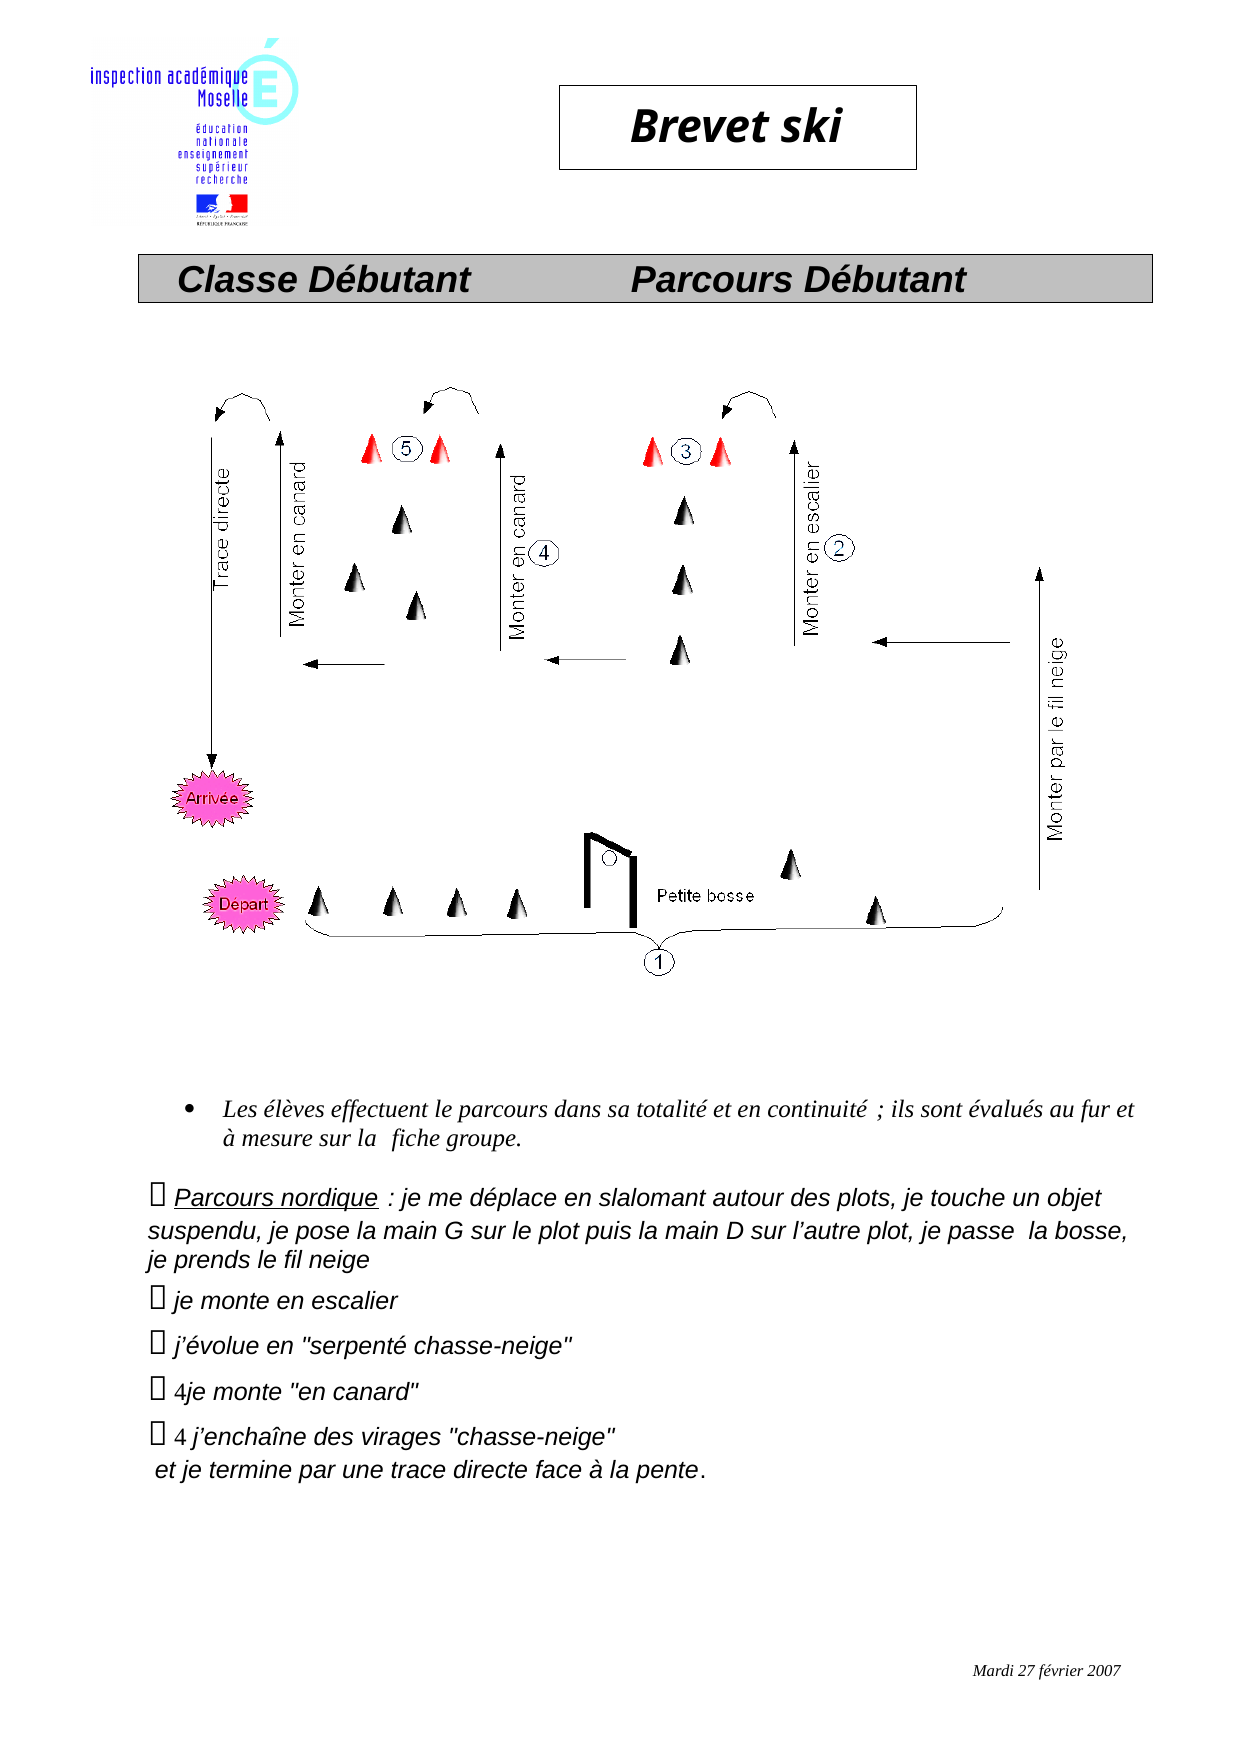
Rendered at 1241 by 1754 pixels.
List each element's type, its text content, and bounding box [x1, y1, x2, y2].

text  je monte "en canard" [148, 1364, 1144, 1410]
text et je termine par une trace directe face à la pente. [148, 1455, 1144, 1484]
picture [147, 303, 1144, 1008]
text Classe Débutant Parcours Débutant [139, 255, 1152, 302]
picture [91, 37, 299, 226]
text   j’enchaîne des virages "chasse-neige" [148, 1410, 1144, 1455]
text  je monte en escalier [148, 1273, 1144, 1319]
text  Parcours nordique : je me déplace en slalomant autour des plots, je touche un objet suspendu, je pose la main G sur le plot puis la main D sur l’autre plot, je passe la bosse, je prends le fil neige [148, 1171, 1144, 1273]
text  j’évolue en "serpenté chasse-neige" [148, 1319, 1144, 1364]
list Les élèves effectuent le parcours dans sa totalité et en continuité ; ils sont évalués au fur et à mesure sur la fiche groupe. [185, 1094, 1144, 1151]
